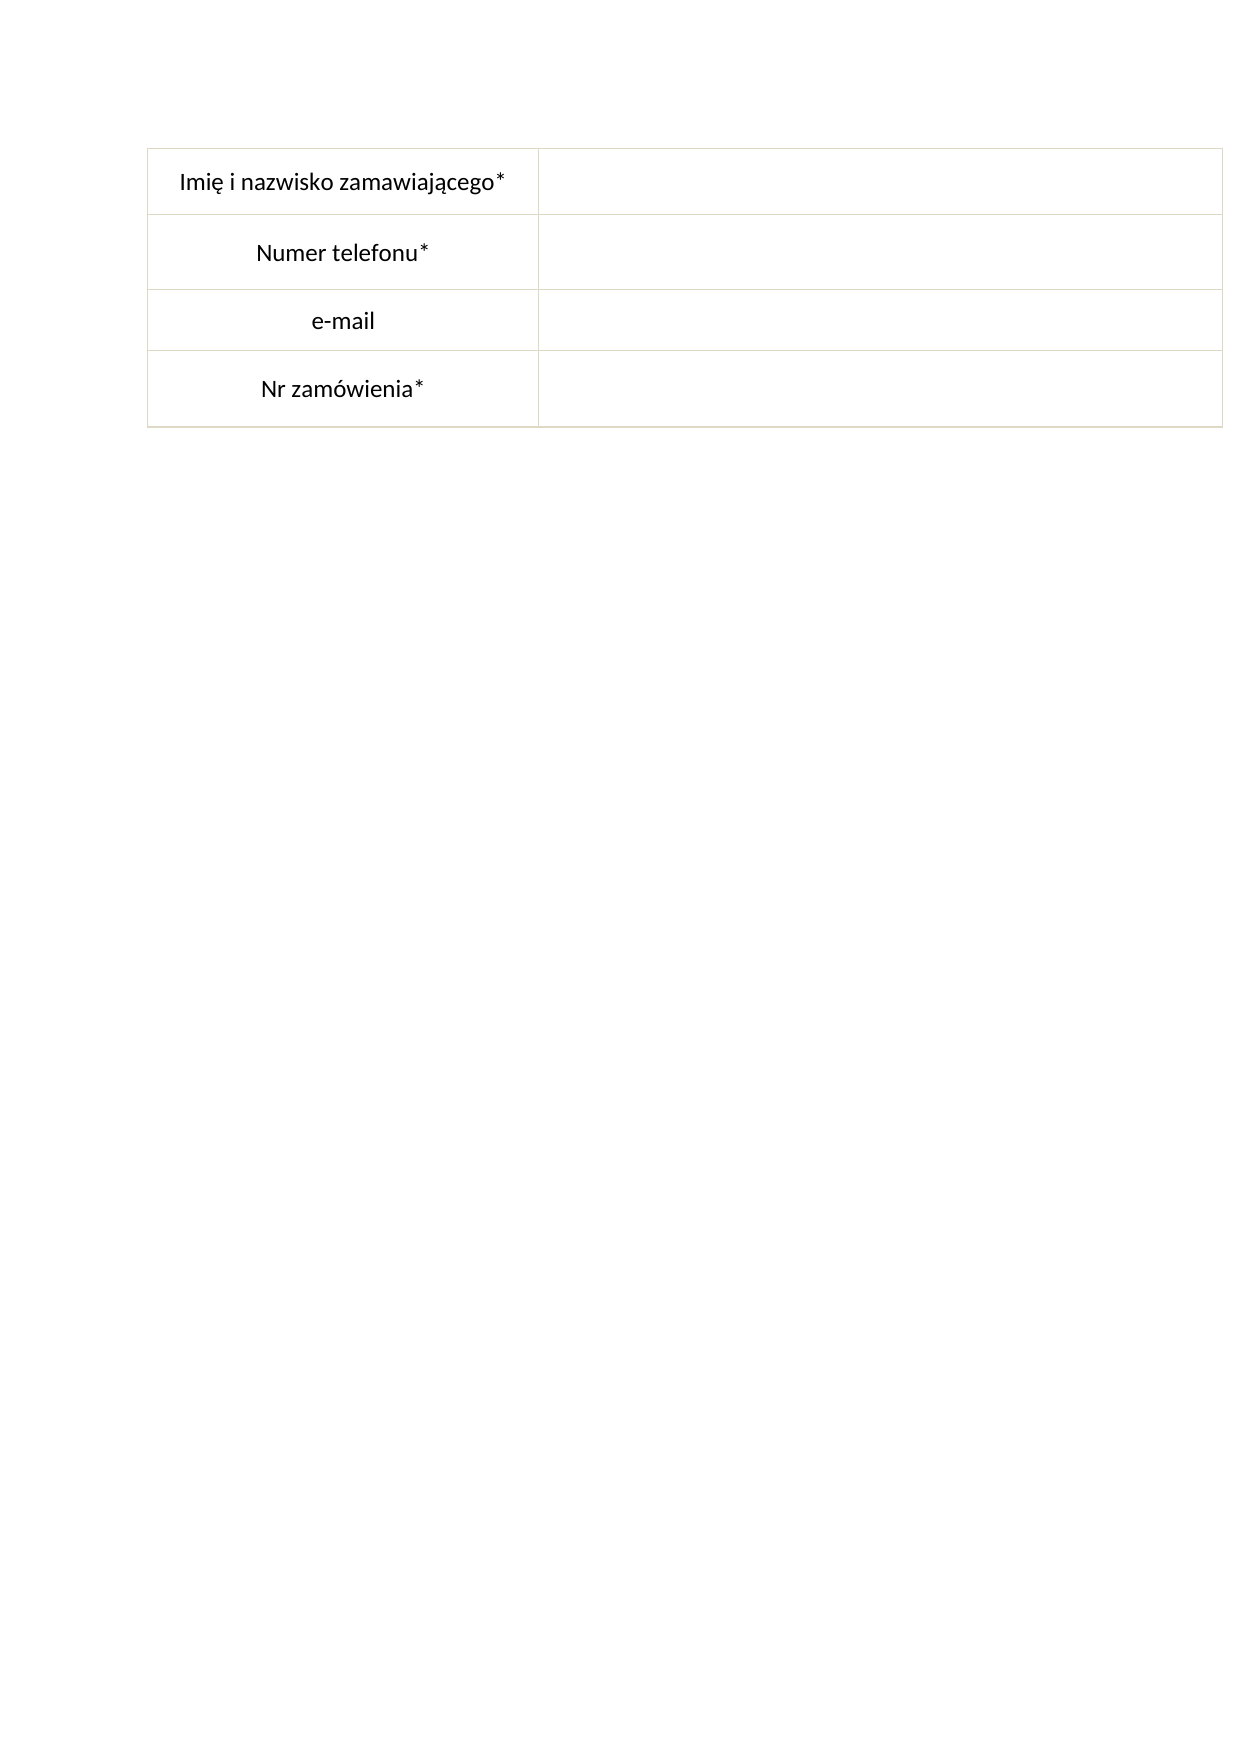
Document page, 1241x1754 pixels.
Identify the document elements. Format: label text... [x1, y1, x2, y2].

table_header Imię i nazwisko zamawiającego* [148, 149, 538, 214]
table_cell Numer telefonu* [148, 215, 538, 289]
table_cell Nr zamówienia* [148, 351, 538, 426]
table_cell [539, 351, 1222, 426]
table_cell e-mail [148, 290, 538, 350]
table_cell [539, 215, 1222, 289]
table_header [539, 149, 1222, 214]
table_cell [539, 290, 1222, 350]
